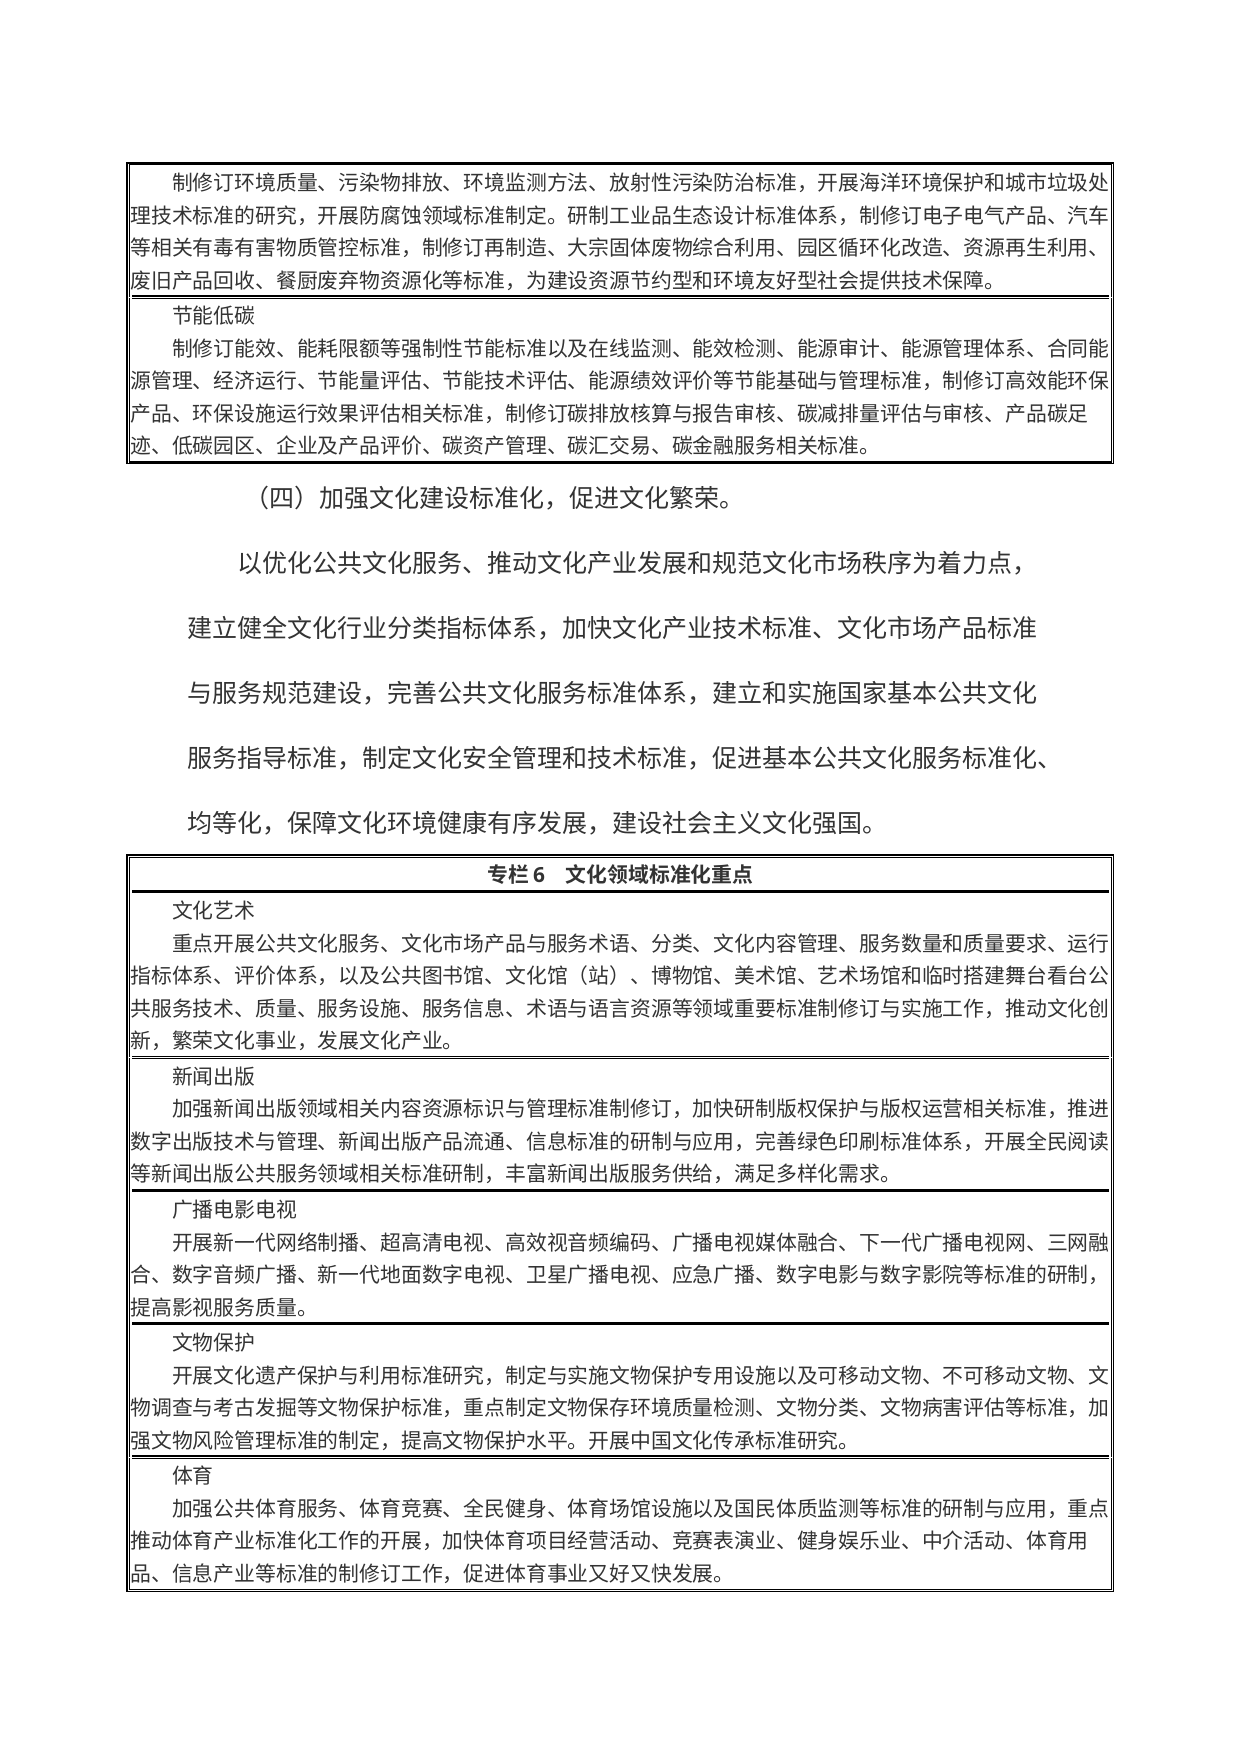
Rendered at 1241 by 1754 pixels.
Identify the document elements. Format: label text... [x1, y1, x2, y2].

text （四）加强文化建设标准化，促进文化繁荣。 以优化公共文化服务、推动文化产业发展和规范文化市场秩序为着力点，建立健全文化行业分类指标体系，加快文化产业技术标准、文化市场产品标准与服务规范建设，完善公共文化服务标准体系，建立和实施国家基本公共文化服务指导标准，制定文化安全管理和技术标准，促进基本公共文化服务标准化、均等化，保障文化环境健康有序发展，建设社会主义文化强国。 [187, 464, 1053, 854]
table_cell 节能低碳 制修订能效、能耗限额等强制性节能标准以及在线监测、能效检测、能源审计、能源管理体系、合同能源管理、经济运行、节能量评估、节能技术评估、能源绩效评价等节能基础与管理标准，制修订高效能环保产品、环保设施运行效果评估相关标准，制修订碳排放核算与报告审核、碳减排量评估与审核、产品碳足迹、低碳园区、企业及产品评价、碳资产管理、碳汇交易、碳金融服务相关标准。 [130, 295, 1111, 461]
table_header 专栏6 文化领域标准化重点 [130, 858, 1111, 890]
table_cell 文物保护 开展文化遗产保护与利用标准研究，制定与实施文物保护专用设施以及可移动文物、不可移动文物、文物调查与考古发掘等文物保护标准，重点制定文物保存环境质量检测、文物分类、文物病害评估等标准，加强文物风险管理标准的制定，提高文物保护水平。开展中国文化传承标准研究。 [130, 1322, 1111, 1455]
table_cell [130, 165, 1111, 295]
table_cell 新闻出版 加强新闻出版领域相关内容资源标识与管理标准制修订，加快研制版权保护与版权运营相关标准，推进数字出版技术与管理、新闻出版产品流通、信息标准的研制与应用，完善绿色印刷标准体系，开展全民阅读等新闻出版公共服务领域相关标准研制，丰富新闻出版服务供给，满足多样化需求。 [128, 1056, 1112, 1189]
table_cell 广播电影电视 开展新一代网络制播、超高清电视、高效视音频编码、广播电视媒体融合、下一代广播电视网、三网融合、数字音频广播、新一代地面数字电视、卫星广播电视、应急广播、数字电影与数字影院等标准的研制，提高影视服务质量。 [130, 1189, 1111, 1322]
table_cell 体育 加强公共体育服务、体育竞赛、全民健身、体育场馆设施以及国民体质监测等标准的研制与应用，重点推动体育产业标准化工作的开展，加快体育项目经营活动、竞赛表演业、健身娱乐业、中介活动、体育用品、信息产业等标准的制修订工作，促进体育事业又好又快发展。 [130, 1455, 1111, 1588]
table_cell 文化艺术 重点开展公共文化服务、文化市场产品与服务术语、分类、文化内容管理、服务数量和质量要求、运行指标体系、评价体系，以及公共图书馆、文化馆（站）、博物馆、美术馆、艺术场馆和临时搭建舞台看台公共服务技术、质量、服务设施、服务信息、术语与语言资源等领域重要标准制修订与实施工作，推动文化创新，繁荣文化事业，发展文化产业。 [130, 890, 1111, 1056]
